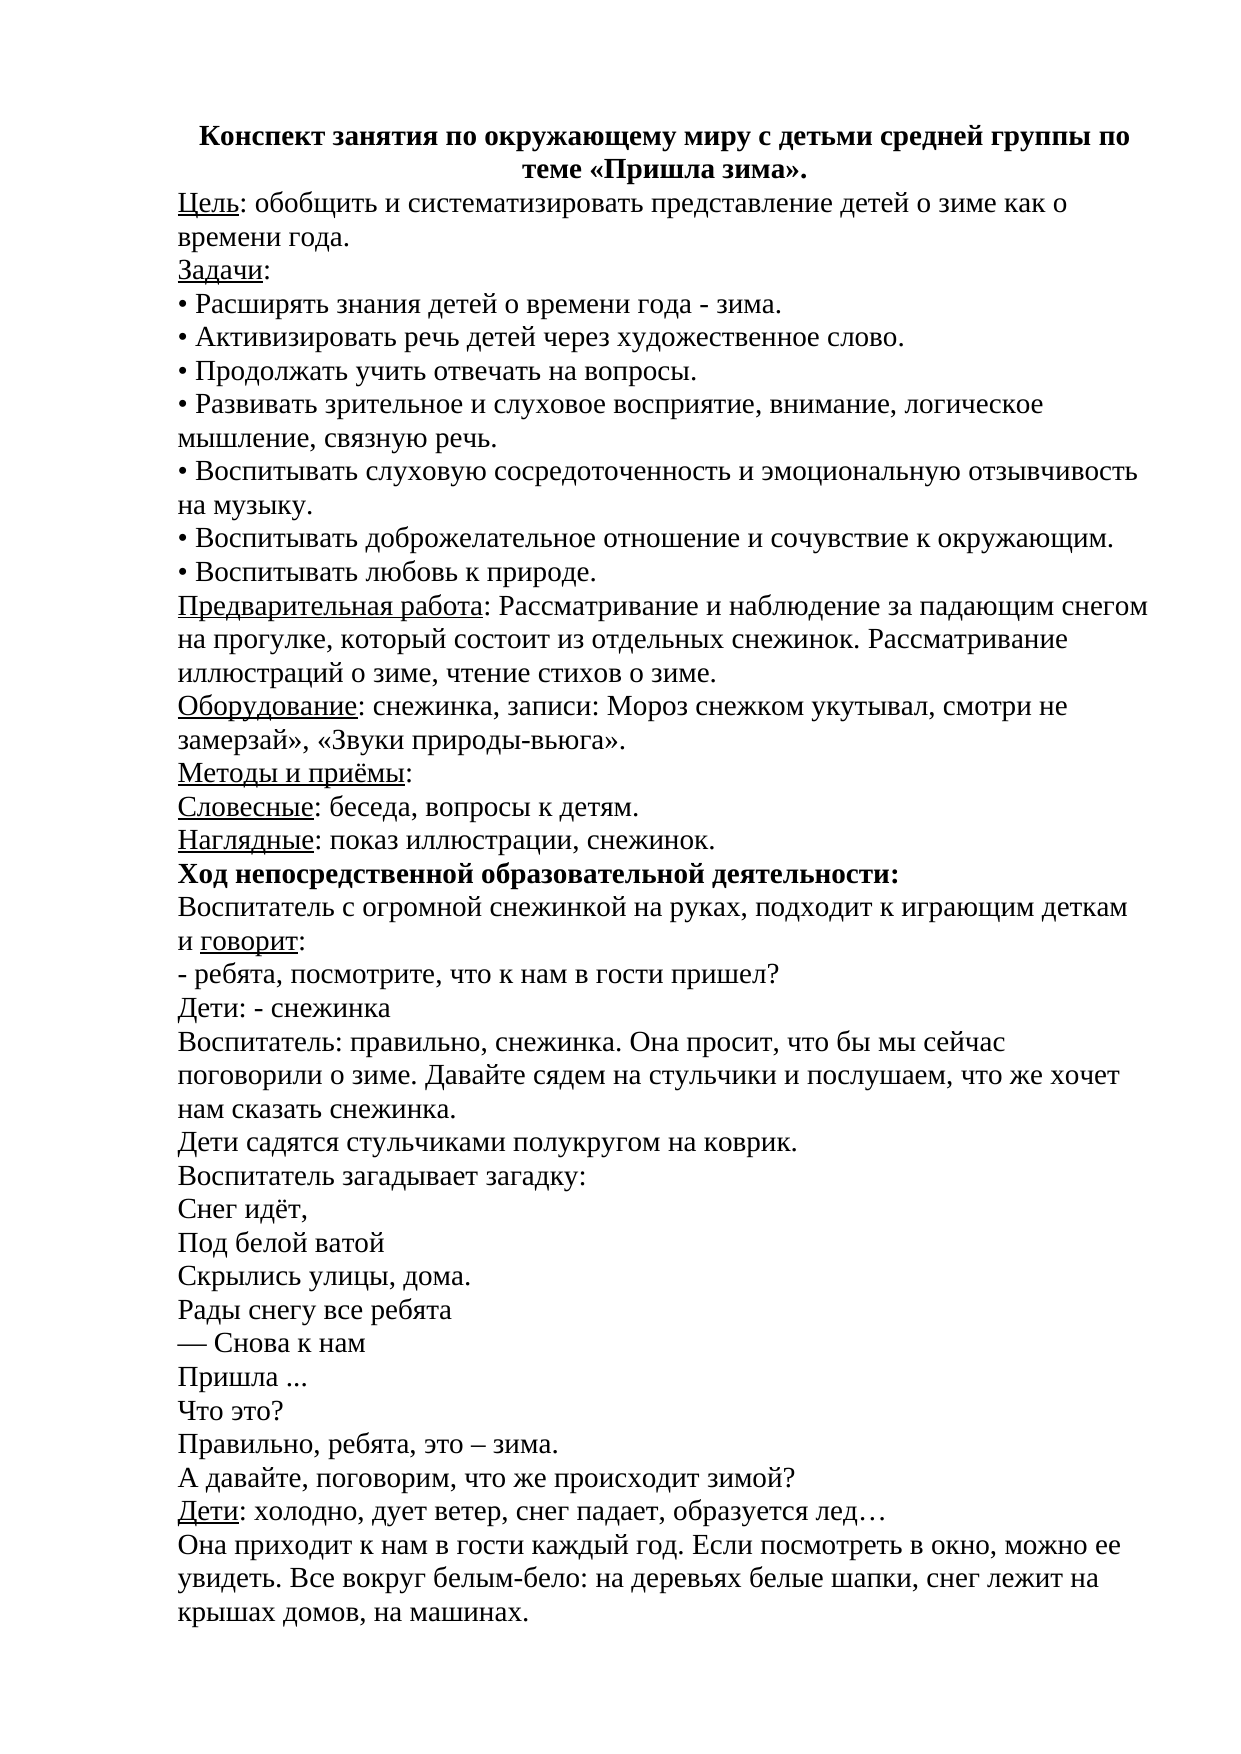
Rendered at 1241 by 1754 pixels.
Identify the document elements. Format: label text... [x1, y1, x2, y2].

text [177, 1527, 1152, 1627]
text Снег идёт, Под белой ватой Скрылись улицы, дома. Рады снегу все ребята — Снова к нам Пришла ... [177, 1191, 1152, 1393]
text Методы и приёмы: [177, 755, 1152, 789]
text Ход непосредственной образовательной деятельности: [177, 856, 1152, 889]
text • Развивать зрительное и слуховое восприятие, внимание, логическое мышление, связную речь. [177, 386, 1152, 453]
text Правильно, ребята, это – зима. [177, 1426, 1152, 1460]
text Дети: - снежинка [177, 990, 1152, 1024]
text Конспект занятия по окружающему миру с детьми средней группы по [177, 118, 1152, 152]
text Словесные: беседа, вопросы к детям. [177, 789, 1152, 822]
text А давайте, поговорим, что же происходит зимой? [177, 1460, 1152, 1493]
text • Воспитывать слуховую сосредоточенность и эмоциональную отзывчивость на музыку. [177, 453, 1152, 521]
text Что это? [177, 1393, 1152, 1426]
text Воспитатель: правильно, снежинка. Она просит, что бы мы сейчас поговорили о зиме. Давайте сядем на стульчики и послушаем, что же хочет нам сказать снежинка. [177, 1024, 1152, 1124]
text Предварительная работа: Рассматривание и наблюдение за падающим снегом на прогулке, который состоит из отдельных снежинок. Рассматривание иллюстраций о зиме, чтение стихов о зиме. [177, 588, 1152, 688]
text Задачи: [177, 252, 1152, 286]
text Оборудование: снежинка, записи: Мороз снежком укутывал, смотри не замерзай», «Звуки природы-вьюга». [177, 688, 1152, 755]
text Наглядные: показ иллюстрации, снежинок. [177, 822, 1152, 856]
text Дети: холодно, дует ветер, снег падает, образуется лед… [177, 1493, 1152, 1527]
text Цель: обобщить и систематизировать представление детей о зиме как о времени года. [177, 185, 1152, 252]
text Воспитатель загадывает загадку: [177, 1158, 1152, 1191]
text • Воспитывать доброжелательное отношение и сочувствие к окружающим. [177, 521, 1152, 554]
text • Активизировать речь детей через художественное слово. [177, 319, 1152, 353]
text • Расширять знания детей о времени года - зима. [177, 286, 1152, 319]
text • Продолжать учить отвечать на вопросы. [177, 353, 1152, 386]
text теме «Пришла зима». [177, 152, 1152, 185]
text - ребята, посмотрите, что к нам в гости пришел? [177, 957, 1152, 990]
text Дети садятся стульчиками полукругом на коврик. [177, 1124, 1152, 1158]
text • Воспитывать любовь к природе. [177, 554, 1152, 588]
text Воспитатель с огромной снежинкой на руках, подходит к играющим деткам и говорит: [177, 889, 1152, 957]
